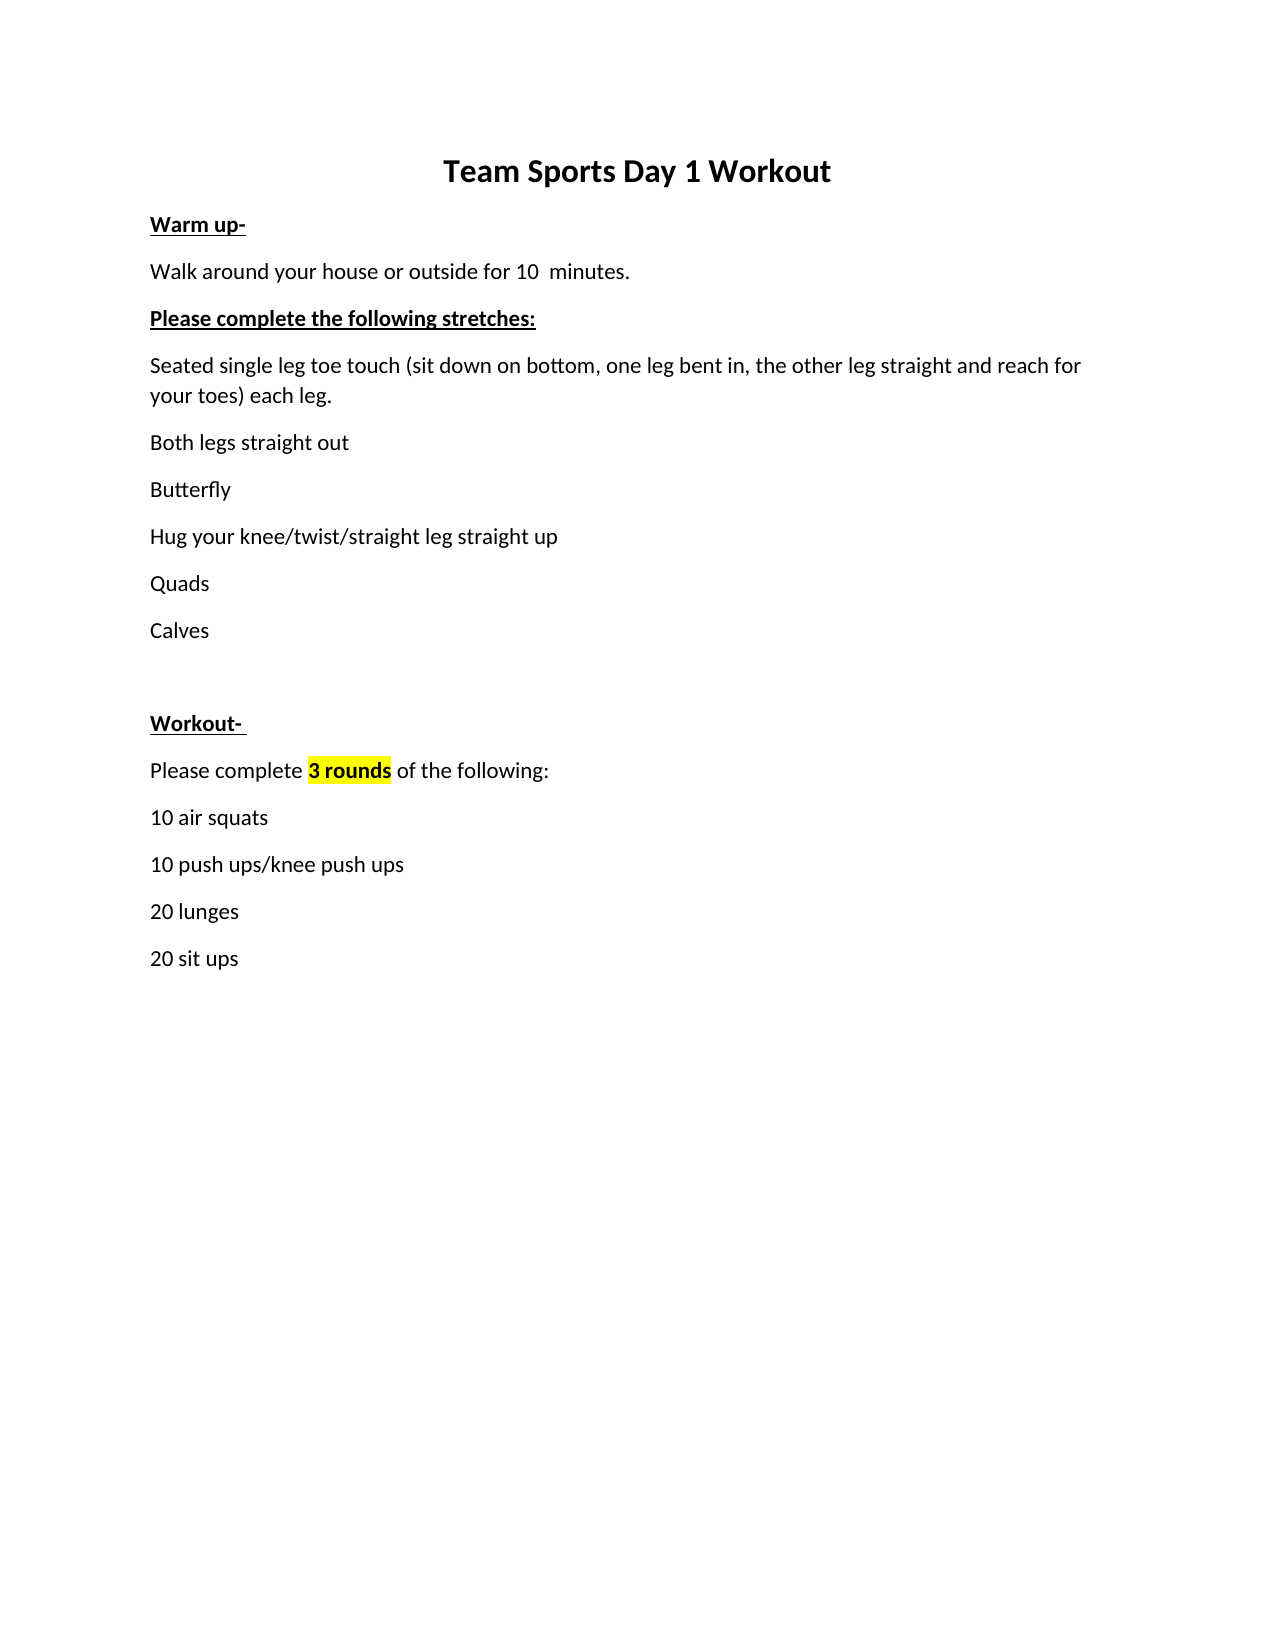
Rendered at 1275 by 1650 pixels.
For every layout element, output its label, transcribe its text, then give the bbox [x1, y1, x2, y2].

text Walk around your house or outside for 10 minutes. [150, 257, 1125, 286]
text Quads [150, 569, 1125, 597]
text Workout- [150, 709, 1125, 738]
text Butterfly [150, 475, 1125, 503]
text Warm up- [150, 211, 1125, 239]
text 20 lunges [150, 897, 1125, 925]
text 20 sit ups [150, 944, 1125, 972]
text 10 push ups/knee push ups [150, 850, 1125, 878]
text Both legs straight out [150, 428, 1125, 456]
text 10 air squats [150, 803, 1125, 831]
text Please complete the following stretches: [150, 304, 1125, 332]
text Seated single leg toe touch (sit down on bottom, one leg bent in, the other leg straight and reach for your toes) each leg. [150, 351, 1125, 409]
text Team Sports Day 1 Workout [150, 150, 1125, 191]
text Please complete 3 rounds of the following: [391, 756, 1125, 784]
text Hug your knee/twist/straight leg straight up [150, 522, 1125, 550]
text Calves [150, 616, 1125, 644]
text Please complete 3 rounds of the following: [150, 756, 308, 784]
